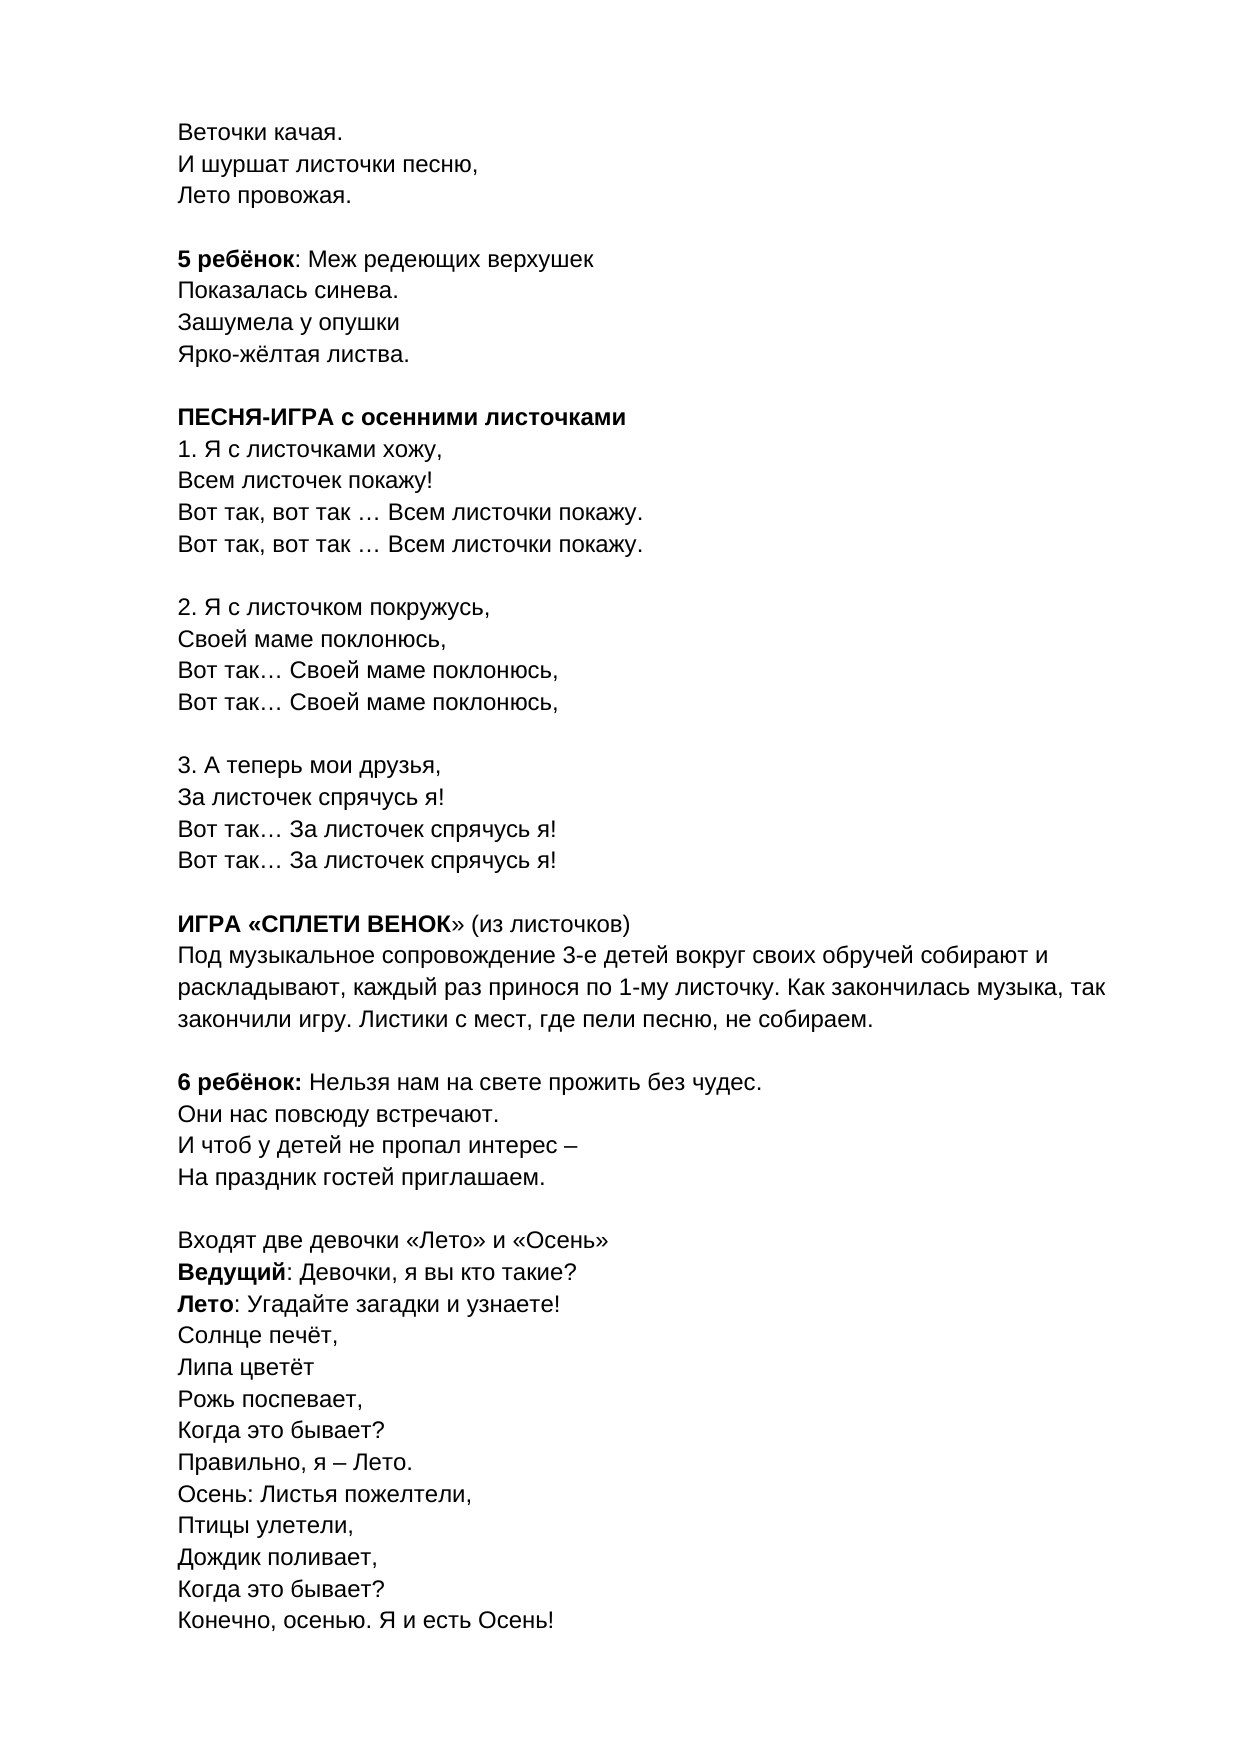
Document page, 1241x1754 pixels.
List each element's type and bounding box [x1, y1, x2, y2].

text [177, 118, 1152, 1634]
